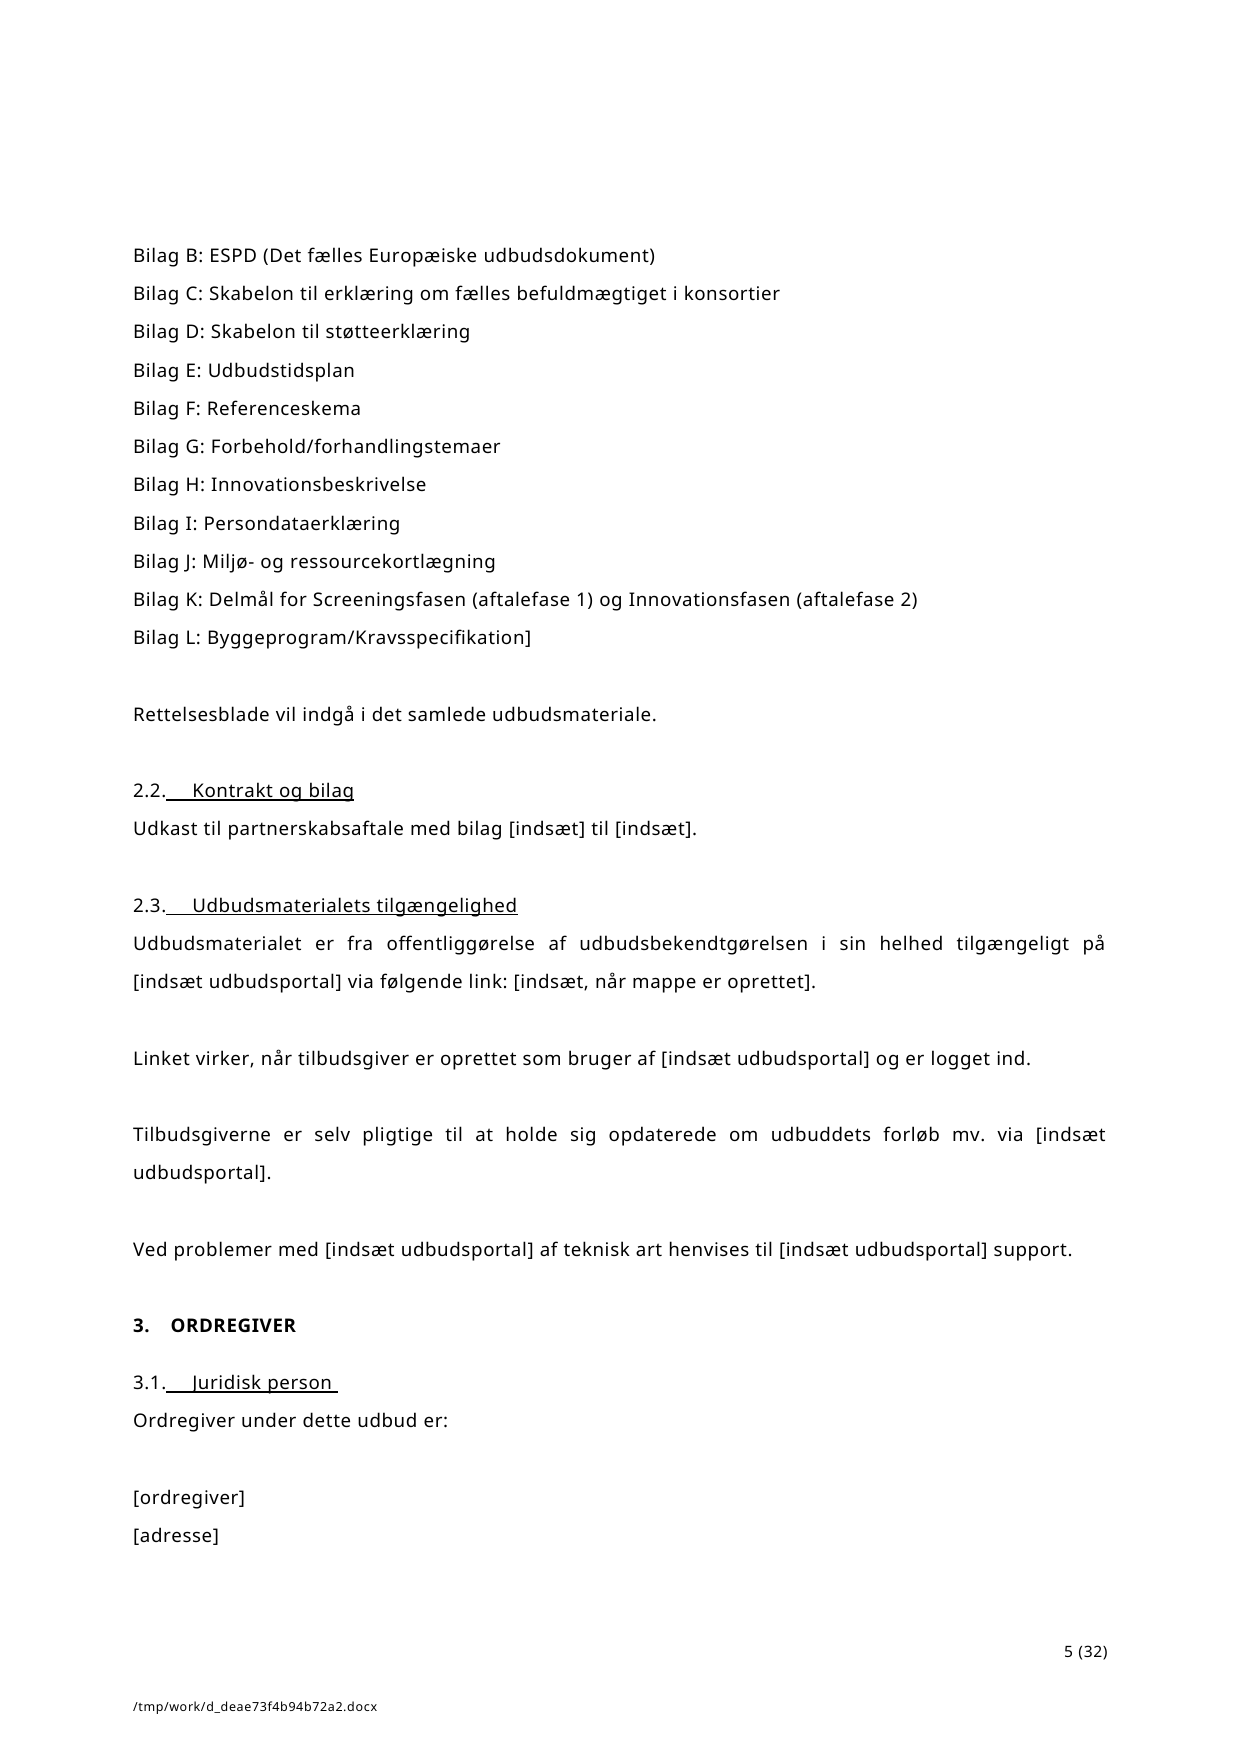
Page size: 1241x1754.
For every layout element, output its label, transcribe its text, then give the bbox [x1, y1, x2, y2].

text Tilbudsgiverne er selv pligtige til at holde sig opdaterede om udbuddets forløb mv. via [indsæt udbudsportal]. [133, 1121, 1107, 1185]
text [ordregiver] [133, 1484, 1107, 1510]
text Bilag J: Miljø- og ressourcekortlægning [133, 548, 1107, 573]
text [adresse] [133, 1522, 1107, 1548]
text Bilag I: Persondataerklæring [133, 510, 1107, 535]
text Rettelsesblade vil indgå i det samlede udbudsmateriale. [133, 701, 1107, 726]
text Bilag E: Udbudstidsplan [133, 357, 1107, 382]
text Ordregiver under dette udbud er: [133, 1408, 1107, 1433]
text Udkast til partnerskabsaftale med bilag [indsæt] til [indsæt]. [133, 816, 1107, 841]
text Bilag D: Skabelon til støtteerklæring [133, 319, 1107, 344]
text Bilag L: Byggeprogram/Kravsspecifikation] [133, 624, 1107, 650]
text Bilag G: Forbehold/forhandlingstemaer [133, 433, 1107, 459]
text Bilag C: Skabelon til erklæring om fælles befuldmægtiget i konsortier [133, 280, 1107, 306]
list Kontrakt og bilag [133, 777, 1107, 803]
subtitle Ordregiver [133, 1313, 1107, 1338]
text Bilag F: Referenceskema [133, 395, 1107, 421]
text Udbudsmaterialet er fra offentliggørelse af udbudsbekendtgørelsen i sin helhed tilgængeligt på [indsæt udbudsportal] via følgende link: [indsæt, når mappe er oprettet]. [133, 930, 1107, 994]
list Juridisk person [133, 1369, 1107, 1395]
list Udbudsmaterialets tilgængelighed [133, 892, 1107, 918]
text Linket virker, når tilbudsgiver er oprettet som bruger af [indsæt udbudsportal] og er logget ind. [133, 1045, 1107, 1071]
text Bilag B: ESPD (Det fælles Europæiske udbudsdokument) [133, 242, 1107, 268]
text Ved problemer med [indsæt udbudsportal] af teknisk art henvises til [indsæt udbudsportal] support. [133, 1236, 1107, 1262]
text Bilag K: Delmål for Screeningsfasen (aftalefase 1) og Innovationsfasen (aftalefase 2) [133, 586, 1107, 612]
text Bilag H: Innovationsbeskrivelse [133, 472, 1107, 497]
